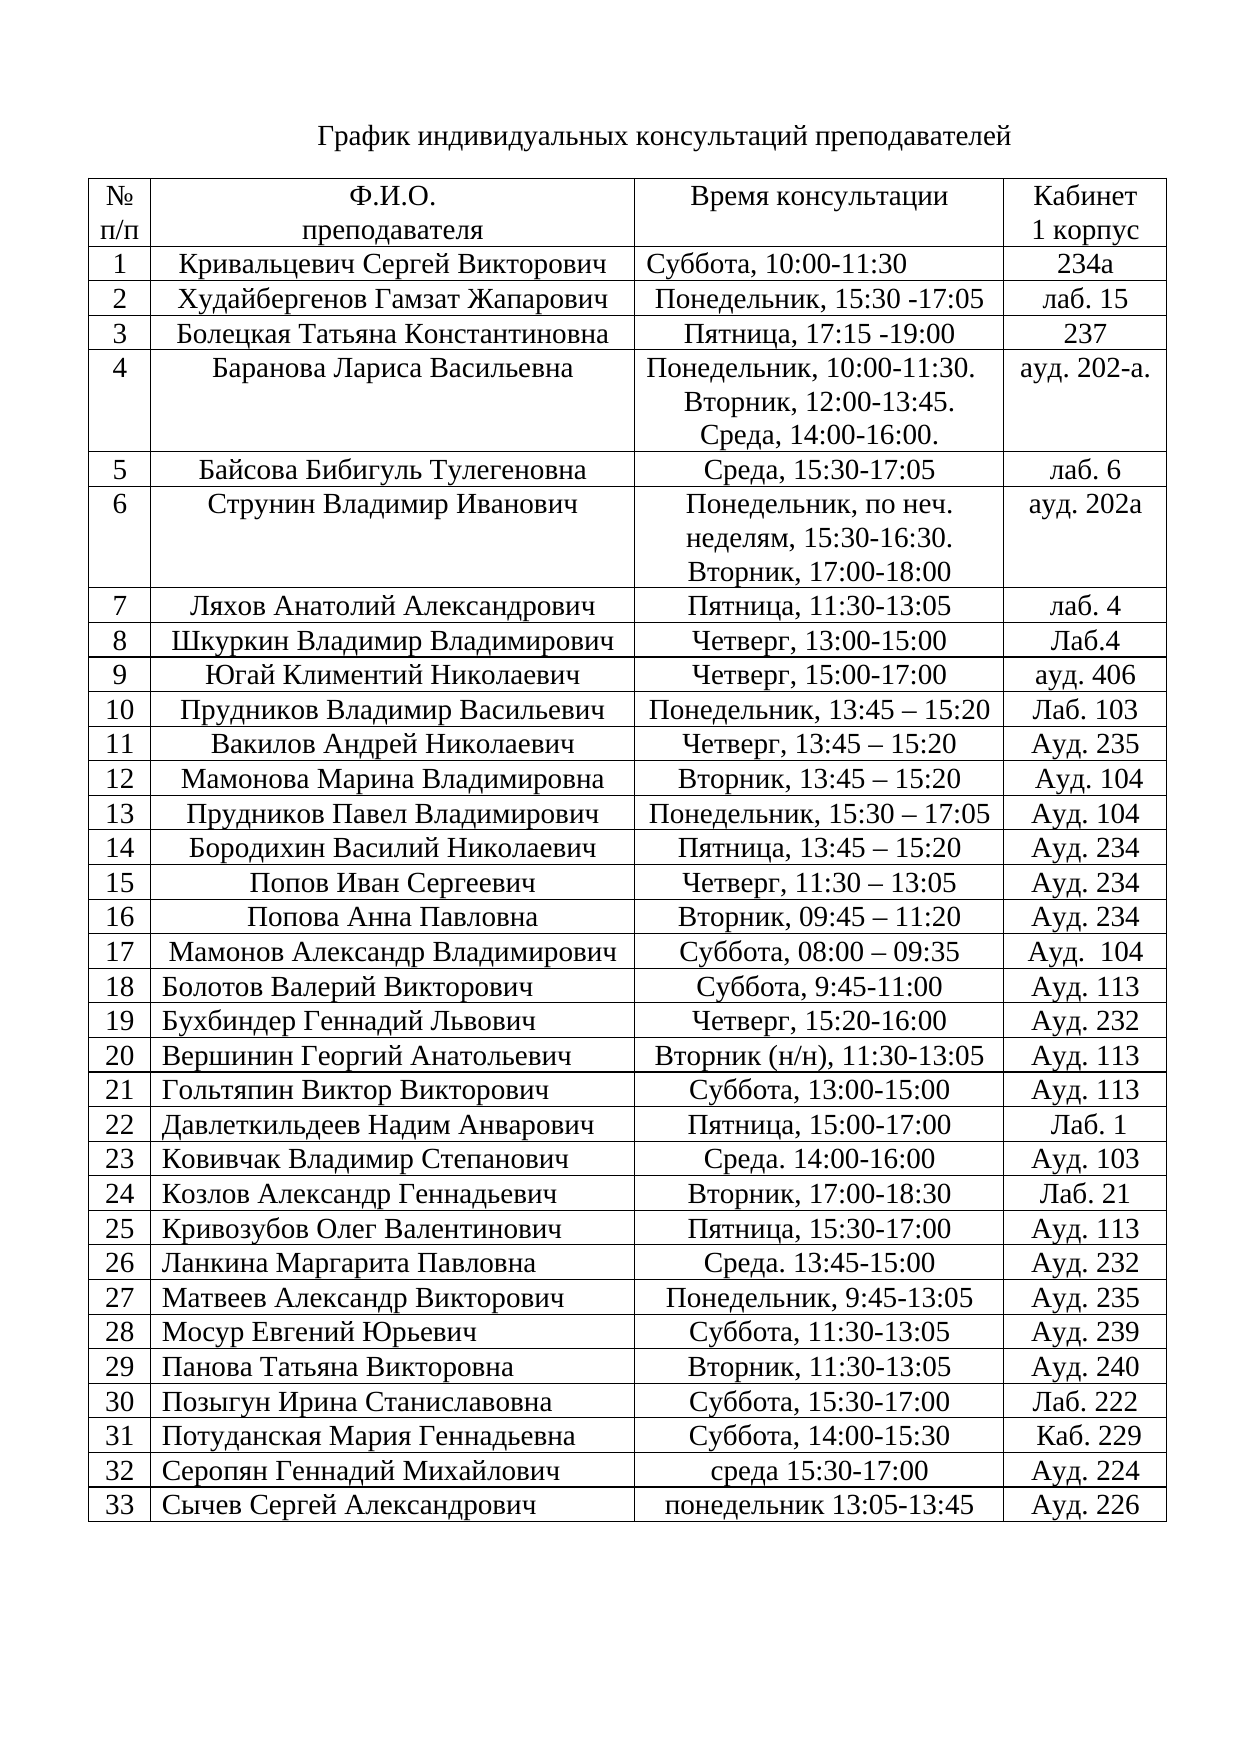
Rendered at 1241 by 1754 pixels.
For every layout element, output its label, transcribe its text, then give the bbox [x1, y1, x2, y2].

table_cell Мамонов Александр Владимирович [151, 934, 634, 968]
text График индивидуальных консультаций преподавателей [177, 118, 1152, 152]
table_cell Худайбергенов Гамзат Жапарович [151, 281, 634, 315]
table_cell 8 [89, 623, 150, 656]
table_cell Вторник, 11:30-13:05 [635, 1349, 1003, 1383]
table_cell Суббота, 14:00-15:30 [635, 1418, 1003, 1452]
table_cell Понедельник, 10:00-11:30. Вторник, 12:00-13:45. Среда, 14:00-16:00. [635, 350, 1003, 451]
table_cell лаб. 6 [1004, 452, 1166, 486]
table_cell Суббота, 9:45-11:00 [635, 969, 1003, 1002]
table_cell Ауд. 103 [1004, 1142, 1166, 1175]
table_cell Четверг, 11:30 – 13:05 [635, 865, 1003, 898]
table_cell Ауд. 113 [1004, 1038, 1166, 1071]
table_cell 17 [89, 934, 150, 968]
table_cell Пятница, 13:45 – 15:20 [635, 830, 1003, 864]
table_cell Серопян Геннадий Михайлович [151, 1453, 634, 1486]
table_cell Позыгун Ирина Станиславовна [151, 1384, 634, 1417]
table_cell Вторник, 17:00-18:30 [635, 1176, 1003, 1210]
table_cell лаб. 15 [1004, 281, 1166, 315]
table_cell Ауд. 235 [1004, 727, 1166, 760]
table_cell Понедельник, 15:30 – 17:05 [635, 796, 1003, 829]
table_cell Лаб.4 [1004, 623, 1166, 656]
table_cell Пятница, 17:15 -19:00 [635, 316, 1003, 349]
table_cell Среда. 14:00-16:00 [635, 1142, 1003, 1175]
table_cell 27 [89, 1280, 150, 1313]
table_cell Бухбиндер Геннадий Львович [151, 1003, 634, 1037]
table_cell понедельник 13:05-13:45 [635, 1488, 1003, 1521]
table_cell 1 [89, 247, 150, 280]
table_cell 6 [89, 487, 150, 587]
table_cell лаб. 4 [1004, 588, 1166, 622]
table_cell Суббота, 15:30-17:00 [635, 1384, 1003, 1417]
table_cell Вторник, 09:45 – 11:20 [635, 900, 1003, 933]
table_cell Вторник, 13:45 – 15:20 [635, 761, 1003, 795]
table_cell Понедельник, 13:45 – 15:20 [635, 692, 1003, 726]
table_cell Ауд. 235 [1004, 1280, 1166, 1313]
table_cell Ауд. 234 [1004, 900, 1166, 933]
table_cell Ауд. 226 [1004, 1488, 1166, 1521]
table_cell 10 [89, 692, 150, 726]
table_cell Козлов Александр Геннадьевич [151, 1176, 634, 1210]
table_header Ф.И.О. преподавателя [151, 179, 634, 246]
table_cell Суббота, 10:00-11:30 [635, 247, 1003, 280]
table_cell 7 [89, 588, 150, 622]
table_cell Понедельник, 15:30 -17:05 [635, 281, 1003, 315]
table_cell 23 [89, 1142, 150, 1175]
table_cell Югай Климентий Николаевич [151, 658, 634, 691]
table_cell Ляхов Анатолий Александрович [151, 588, 634, 622]
table_cell Лаб. 1 [1004, 1107, 1166, 1141]
table_cell 5 [89, 452, 150, 486]
table_cell Прудников Павел Владимирович [151, 796, 634, 829]
table_cell 31 [89, 1418, 150, 1452]
table_cell Ауд. 239 [1004, 1315, 1166, 1348]
table_cell Гольтяпин Виктор Викторович [151, 1073, 634, 1106]
table_cell Вершинин Георгий Анатольевич [151, 1038, 634, 1071]
table_cell Прудников Владимир Васильевич [151, 692, 634, 726]
table_cell Ауд. 104 [1004, 934, 1166, 968]
table_cell 9 [89, 658, 150, 691]
table_cell 22 [89, 1107, 150, 1141]
table_cell Среда. 13:45-15:00 [635, 1245, 1003, 1279]
table_cell Матвеев Александр Викторович [151, 1280, 634, 1313]
table_cell Понедельник, 9:45-13:05 [635, 1280, 1003, 1313]
table_cell Болотов Валерий Викторович [151, 969, 634, 1002]
table_cell Лаб. 21 [1004, 1176, 1166, 1210]
table_cell 30 [89, 1384, 150, 1417]
table_cell ауд. 202-а. [1004, 350, 1166, 451]
table_cell 33 [89, 1488, 150, 1521]
table_cell 21 [89, 1073, 150, 1106]
table_cell Суббота, 08:00 – 09:35 [635, 934, 1003, 968]
table_cell 20 [89, 1038, 150, 1071]
table_cell 18 [89, 969, 150, 1002]
table_cell 28 [89, 1315, 150, 1348]
table_cell Каб. 229 [1004, 1418, 1166, 1452]
table_cell Потуданская Мария Геннадьевна [151, 1418, 634, 1452]
table_cell 237 [1004, 316, 1166, 349]
table_cell Ауд. 234 [1004, 865, 1166, 898]
table_cell 12 [89, 761, 150, 795]
table_cell Среда, 15:30-17:05 [635, 452, 1003, 486]
table_cell Ауд. 232 [1004, 1245, 1166, 1279]
table_cell Мосур Евгений Юрьевич [151, 1315, 634, 1348]
table_cell Попов Иван Сергеевич [151, 865, 634, 898]
table_cell Болецкая Татьяна Константиновна [151, 316, 634, 349]
table_cell Пятница, 15:30-17:00 [635, 1211, 1003, 1244]
table_cell 29 [89, 1349, 150, 1383]
table_cell Байсова Бибигуль Тулегеновна [151, 452, 634, 486]
table_cell Ауд. 104 [1004, 796, 1166, 829]
table_cell Ланкина Маргарита Павловна [151, 1245, 634, 1279]
table_cell Лаб. 222 [1004, 1384, 1166, 1417]
table_cell 15 [89, 865, 150, 898]
table_cell Ауд. 232 [1004, 1003, 1166, 1037]
table_cell 16 [89, 900, 150, 933]
table_cell 32 [89, 1453, 150, 1486]
table_cell Панова Татьяна Викторовна [151, 1349, 634, 1383]
table_cell Суббота, 11:30-13:05 [635, 1315, 1003, 1348]
table_cell ауд. 202а [1004, 487, 1166, 587]
table_cell Суббота, 13:00-15:00 [635, 1073, 1003, 1106]
table_header Время консультации [635, 179, 1003, 246]
table_cell Ауд. 113 [1004, 1211, 1166, 1244]
table_cell Бородихин Василий Николаевич [151, 830, 634, 864]
table_cell Баранова Лариса Васильевна [151, 350, 634, 451]
table_cell Шкуркин Владимир Владимирович [151, 623, 634, 656]
table_cell Ауд. 224 [1004, 1453, 1166, 1486]
table_cell Ауд. 104 [1004, 761, 1166, 795]
table_cell Четверг, 15:00-17:00 [635, 658, 1003, 691]
table_cell Четверг, 13:00-15:00 [635, 623, 1003, 656]
table_cell 3 [89, 316, 150, 349]
table_cell 14 [89, 830, 150, 864]
table_cell Ковивчак Владимир Степанович [151, 1142, 634, 1175]
table_cell 25 [89, 1211, 150, 1244]
table_cell Ауд. 234 [1004, 830, 1166, 864]
table_cell Пятница, 15:00-17:00 [635, 1107, 1003, 1141]
table_cell 11 [89, 727, 150, 760]
table_cell 26 [89, 1245, 150, 1279]
table_cell Струнин Владимир Иванович [151, 487, 634, 587]
table_cell 234а [1004, 247, 1166, 280]
table_cell Ауд. 240 [1004, 1349, 1166, 1383]
table_cell 24 [89, 1176, 150, 1210]
table_cell ауд. 406 [1004, 658, 1166, 691]
table_cell Давлеткильдеев Надим Анварович [151, 1107, 634, 1141]
table_cell 4 [89, 350, 150, 451]
table_cell Ауд. 113 [1004, 1073, 1166, 1106]
table_cell Кривозубов Олег Валентинович [151, 1211, 634, 1244]
table_cell 2 [89, 281, 150, 315]
table_cell Четверг, 13:45 – 15:20 [635, 727, 1003, 760]
table_cell Мамонова Марина Владимировна [151, 761, 634, 795]
table_cell Ауд. 113 [1004, 969, 1166, 1002]
table_cell среда 15:30-17:00 [635, 1453, 1003, 1486]
table_cell Четверг, 15:20-16:00 [635, 1003, 1003, 1037]
table_cell Понедельник, по неч. неделям, 15:30-16:30. Вторник, 17:00-18:00 [635, 487, 1003, 587]
table_header № п/п [89, 179, 150, 246]
table_cell Попова Анна Павловна [151, 900, 634, 933]
table_cell Лаб. 103 [1004, 692, 1166, 726]
table_cell 13 [89, 796, 150, 829]
table_cell Пятница, 11:30-13:05 [635, 588, 1003, 622]
table_cell Вакилов Андрей Николаевич [151, 727, 634, 760]
table_cell Вторник (н/н), 11:30-13:05 [635, 1038, 1003, 1071]
table_cell 19 [89, 1003, 150, 1037]
table_header Кабинет 1 корпус [1004, 179, 1166, 246]
table_cell Кривальцевич Сергей Викторович [151, 247, 634, 280]
table_cell Сычев Сергей Александрович [151, 1488, 634, 1521]
